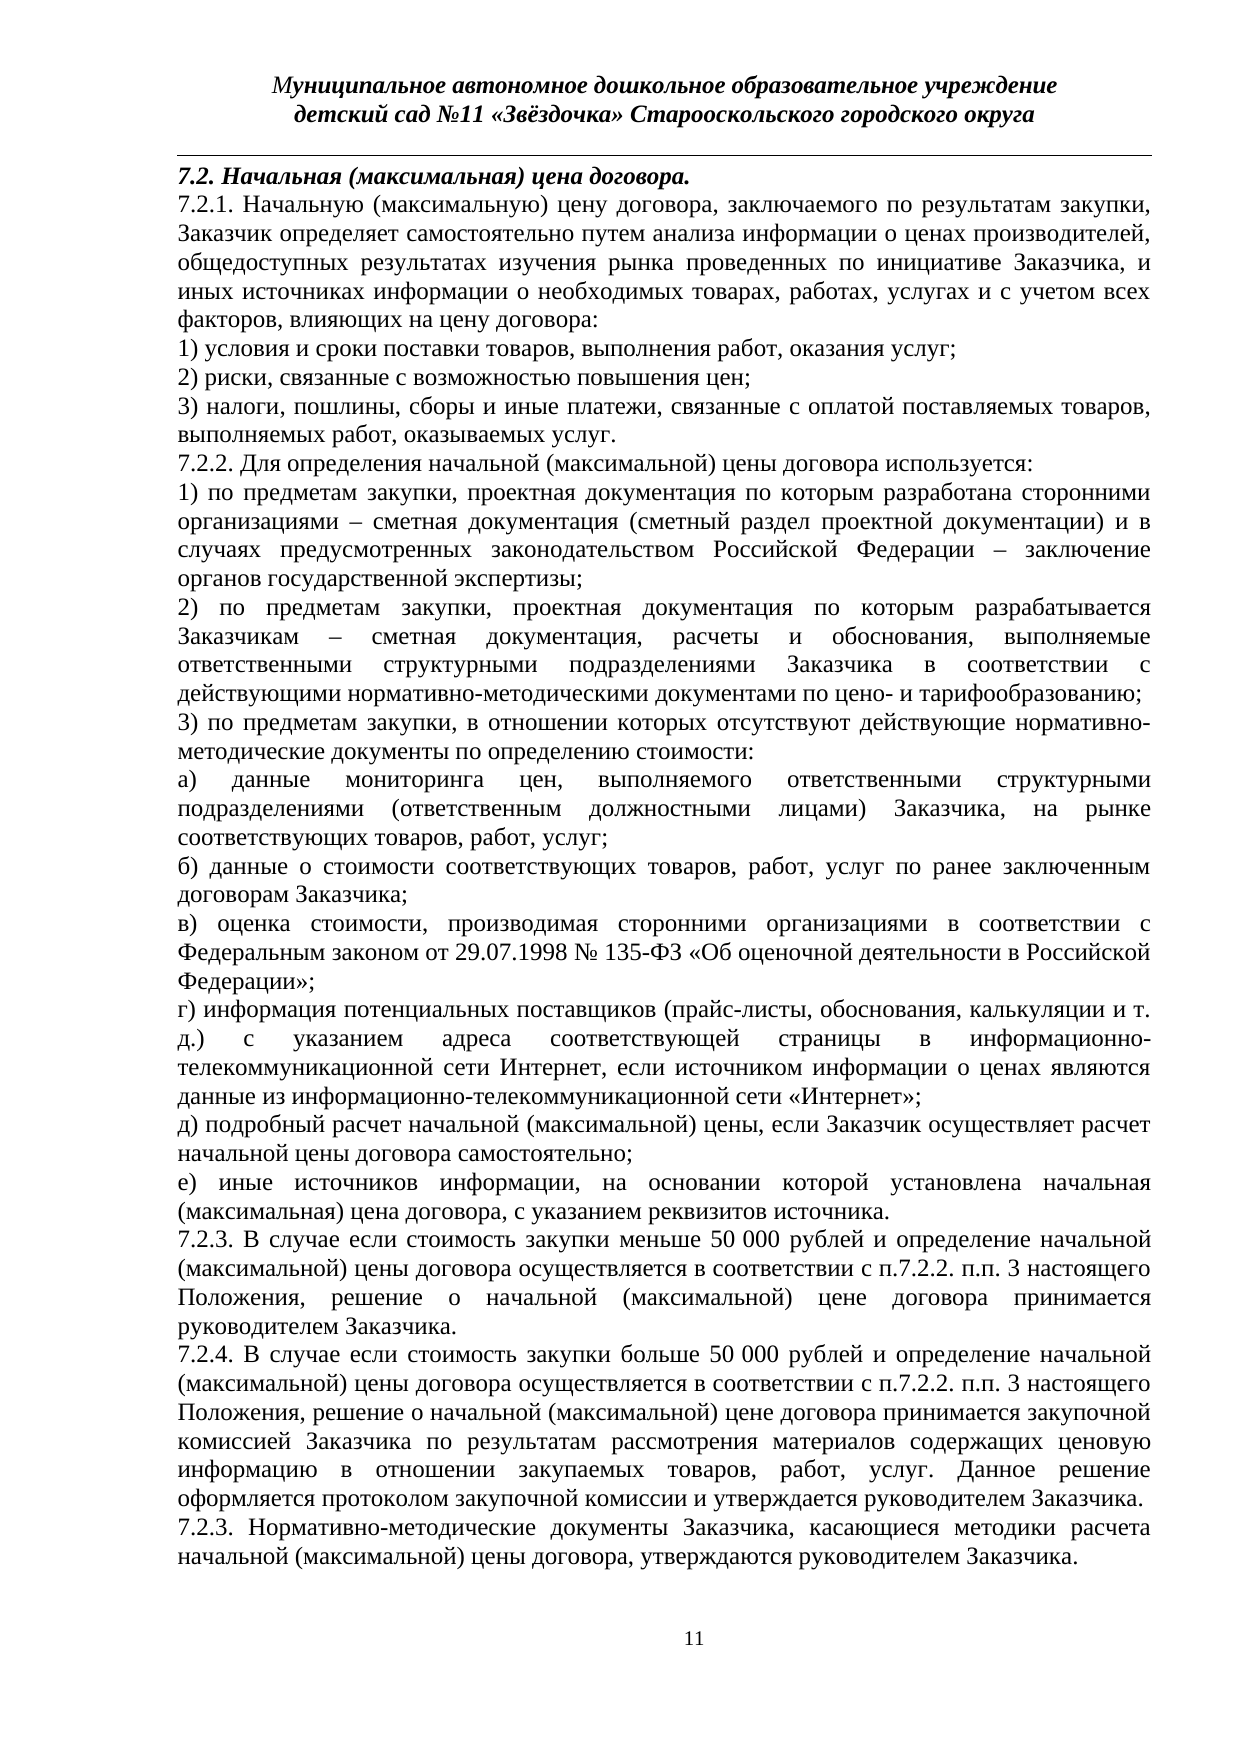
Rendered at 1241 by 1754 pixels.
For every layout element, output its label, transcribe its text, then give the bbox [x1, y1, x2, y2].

text в) оценка стоимости, производимая сторонними организациями в соответствии с Федеральным законом от 29.07.1998 № 135-ФЗ «Об оценочной деятельности в Российской Федерации»; [177, 908, 1152, 994]
text 1) условия и сроки поставки товаров, выполнения работ, оказания услуг; [177, 333, 1152, 362]
text 3) по предметам закупки, в отношении которых отсутствуют действующие нормативно-методические документы по определению стоимости: [177, 707, 1152, 764]
text б) данные о стоимости соответствующих товаров, работ, услуг по ранее заключенным договорам Заказчика; [177, 851, 1152, 908]
text 7.2.3. Нормативно-методические документы Заказчика, касающиеся методики расчета начальной (максимальной) цены договора, утверждаются руководителем Заказчика. [177, 1512, 1152, 1569]
text 1) по предметам закупки, проектная документация по которым разработана сторонними организациями – сметная документация (сметный раздел проектной документации) и в случаях предусмотренных законодательством Российской Федерации – заключение органов государственной экспертизы; [177, 477, 1152, 592]
text 7.2. Начальная (максимальная) цена договора. [177, 161, 1152, 189]
text 7.2.4. В случае если стоимость закупки больше 50 000 рублей и определение начальной (максимальной) цены договора осуществляется в соответствии с п.7.2.2. п.п. 3 настоящего Положения, решение о начальной (максимальной) цене договора принимается закупочной комиссией Заказчика по результатам рассмотрения материалов содержащих ценовую информацию в отношении закупаемых товаров, работ, услуг. Данное решение оформляется протоколом закупочной комиссии и утверждается руководителем Заказчика. [177, 1339, 1152, 1512]
text г) информация потенциальных поставщиков (прайс-листы, обоснования, калькуляции и т. д.) с указанием адреса соответствующей страницы в информационно-телекоммуникационной сети Интернет, если источником информации о ценах являются данные из информационно-телекоммуникационной сети «Интернет»; [177, 994, 1152, 1109]
text 2) по предметам закупки, проектная документация по которым разрабатывается Заказчикам – сметная документация, расчеты и обоснования, выполняемые ответственными структурными подразделениями Заказчика в соответствии с действующими нормативно-методическими документами по цено- и тарифообразованию; [177, 592, 1152, 707]
text д) подробный расчет начальной (максимальной) цены, если Заказчик осуществляет расчет начальной цены договора самостоятельно; [177, 1109, 1152, 1167]
text е) иные источников информации, на основании которой установлена начальная (максимальная) цена договора, с указанием реквизитов источника. [177, 1167, 1152, 1224]
text 2) риски, связанные с возможностью повышения цен; [177, 362, 1152, 391]
text 7.2.2. Для определения начальной (максимальной) цены договора используется: [177, 448, 1152, 477]
text 7.2.1. Начальную (максимальную) цену договора, заключаемого по результатам закупки, Заказчик определяет самостоятельно путем анализа информации о ценах производителей, общедоступных результатах изучения рынка проведенных по инициативе Заказчика, и иных источниках информации о необходимых товарах, работах, услугах и с учетом всех факторов, влияющих на цену договора: [177, 189, 1152, 333]
text а) данные мониторинга цен, выполняемого ответственными структурными подразделениями (ответственным должностными лицами) Заказчика, на рынке соответствующих товаров, работ, услуг; [177, 764, 1152, 851]
text 7.2.3. В случае если стоимость закупки меньше 50 000 рублей и определение начальной (максимальной) цены договора осуществляется в соответствии с п.7.2.2. п.п. 3 настоящего Положения, решение о начальной (максимальной) цене договора принимается руководителем Заказчика. [177, 1224, 1152, 1339]
text 3) налоги, пошлины, сборы и иные платежи, связанные с оплатой поставляемых товаров, выполняемых работ, оказываемых услуг. [177, 391, 1152, 448]
